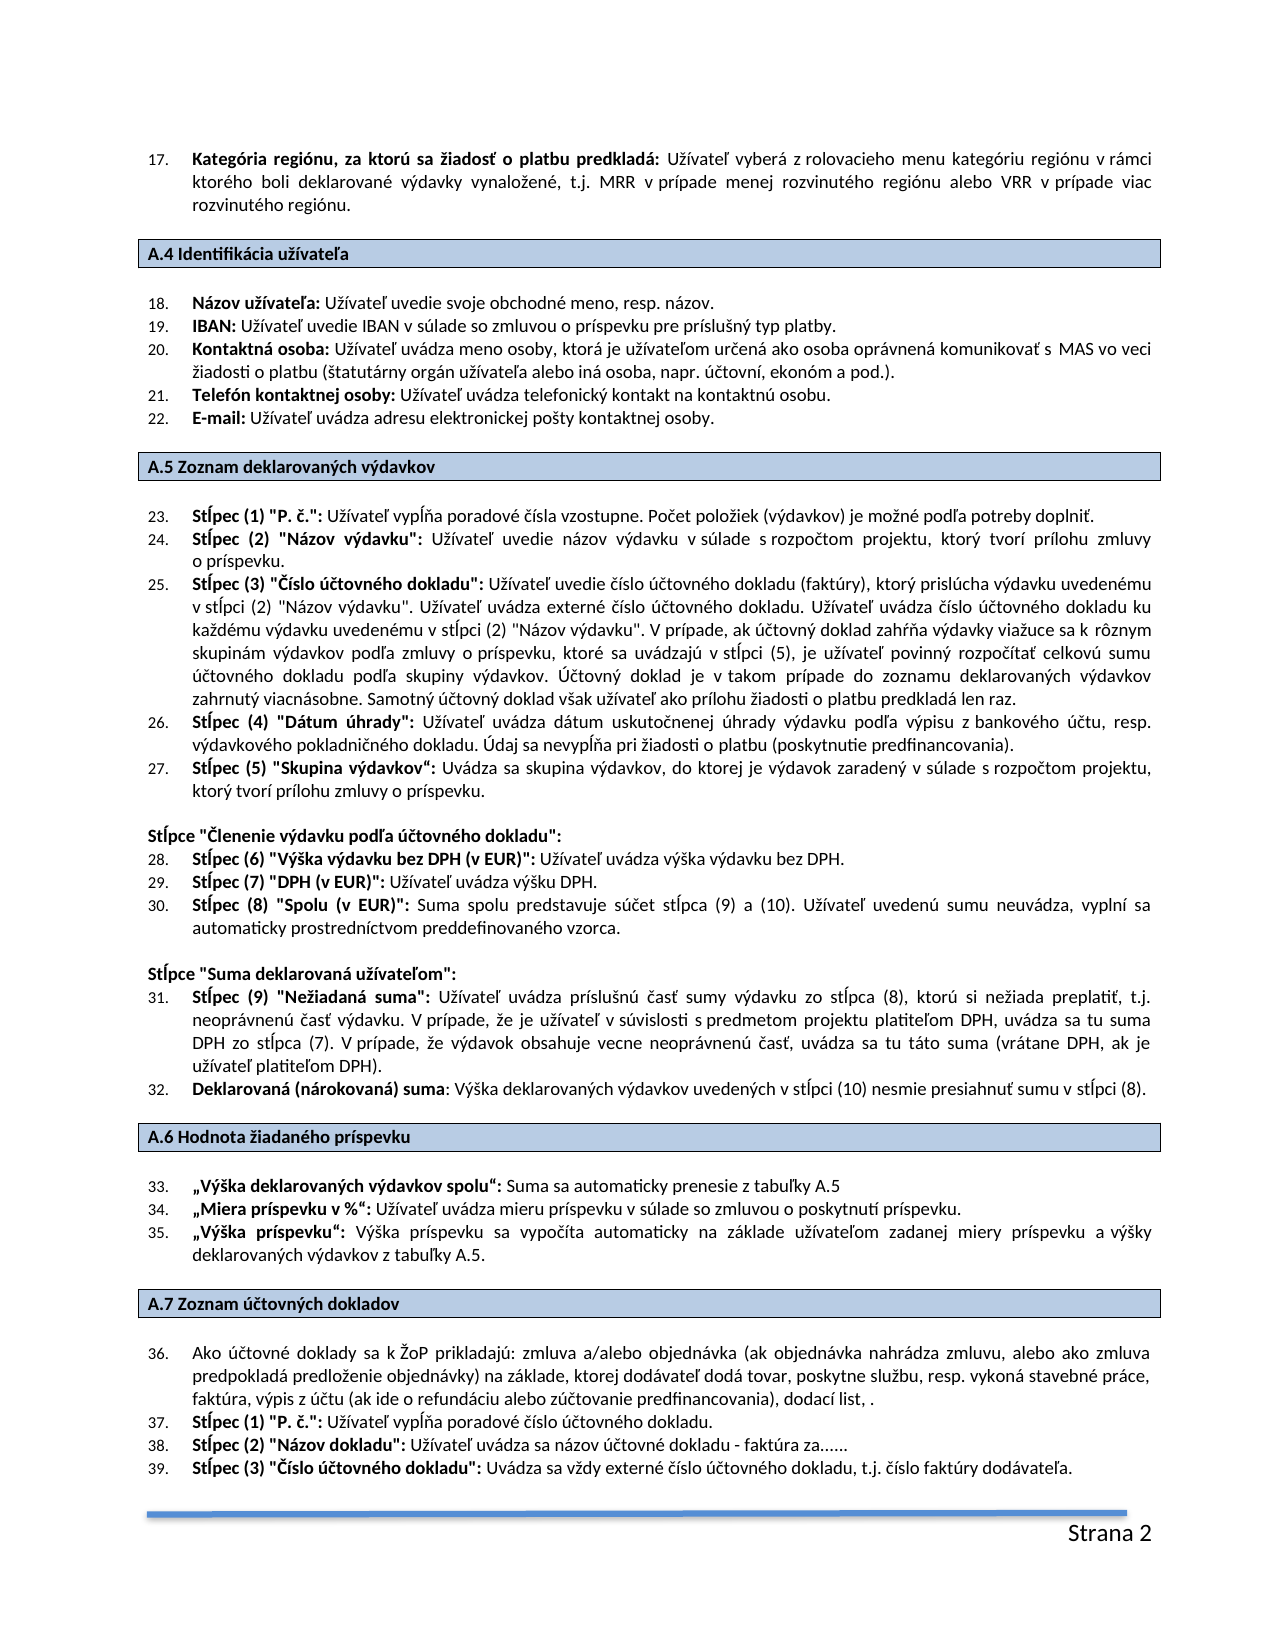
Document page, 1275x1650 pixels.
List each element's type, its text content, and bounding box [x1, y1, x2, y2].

list „Výška deklarovaných výdavkov spolu“: Suma sa automaticky prenesie z tabuľky A.5 [148, 1175, 1152, 1198]
list Stĺpec (1) "P. č.": Užívateľ vypĺňa poradové čísla vzostupne. Počet položiek (výdavkov) je možné podľa potreby doplniť. [148, 504, 1152, 527]
list Názov užívateľa: Užívateľ uvedie svoje obchodné meno, resp. názov. [148, 291, 1152, 314]
list Stĺpec (7) "DPH (v EUR)": Užívateľ uvádza výšku DPH. [148, 871, 1152, 893]
text A.4 Identifikácia užívateľa [139, 240, 1160, 267]
text A.6 Hodnota žiadaného príspevku [139, 1124, 1160, 1151]
list Kategória regiónu, za ktorú sa žiadosť o platbu predkladá: Užívateľ vyberá z rolovacieho menu kategóriu regiónu v rámci ktorého boli deklarované výdavky vynaložené, t.j. MRR v prípade menej rozvinutého regiónu alebo VRR v prípade viac rozvinutého regiónu. [148, 148, 1152, 216]
list IBAN: Užívateľ uvedie IBAN v súlade so zmluvou o príspevku pre príslušný typ platby. [148, 314, 1152, 337]
text A.5 Zoznam deklarovaných výdavkov [139, 453, 1160, 480]
list Telefón kontaktnej osoby: Užívateľ uvádza telefonický kontakt na kontaktnú osobu. [148, 383, 1152, 406]
list Stĺpec (2) "Názov výdavku": Užívateľ uvedie názov výdavku v súlade s rozpočtom projektu, ktorý tvorí prílohu zmluvy o príspevku. [148, 527, 1152, 573]
list Stĺpec (9) "Nežiadaná suma": Užívateľ uvádza príslušnú časť sumy výdavku zo stĺpca (8), ktorú si nežiada preplatiť, t.j. neoprávnenú časť výdavku. V prípade, že je užívateľ v súvislosti s predmetom projektu platiteľom DPH, uvádza sa tu suma DPH zo stĺpca (7). V prípade, že výdavok obsahuje vecne neoprávnenú časť, uvádza sa tu táto suma (vrátane DPH, ak je užívateľ platiteľom DPH). [148, 985, 1152, 1077]
list Stĺpec (6) "Výška výdavku bez DPH (v EUR)": Užívateľ uvádza výška výdavku bez DPH. [148, 848, 1152, 871]
list Kontaktná osoba: Užívateľ uvádza meno osoby, ktorá je užívateľom určená ako osoba oprávnená komunikovať s MAS vo veci žiadosti o platbu (štatutárny orgán užívateľa alebo iná osoba, napr. účtovní, ekonóm a pod.). [148, 337, 1152, 383]
text A.7 Zoznam účtovných dokladov [139, 1290, 1160, 1317]
list Stĺpec (3) "Číslo účtovného dokladu": Uvádza sa vždy externé číslo účtovného dokladu, t.j. číslo faktúry dodávateľa. [148, 1456, 1152, 1479]
list „Výška príspevku“: Výška príspevku sa vypočíta automaticky na základe užívateľom zadanej miery príspevku a výšky deklarovaných výdavkov z tabuľky A.5. [148, 1221, 1152, 1266]
list Stĺpec (1) "P. č.": Užívateľ vypĺňa poradové číslo účtovného dokladu. [148, 1410, 1152, 1433]
list Stĺpec (4) "Dátum úhrady": Užívateľ uvádza dátum uskutočnenej úhrady výdavku podľa výpisu z bankového účtu, resp. výdavkového pokladničného dokladu. Údaj sa nevypĺňa pri žiadosti o platbu (poskytnutie predfinancovania). [148, 710, 1152, 756]
list Deklarovaná (nárokovaná) suma: Výška deklarovaných výdavkov uvedených v stĺpci (10) nesmie presiahnuť sumu v stĺpci (8). [148, 1077, 1152, 1100]
list Stĺpec (2) "Názov dokladu": Užívateľ uvádza sa názov účtovné dokladu - faktúra za...... [148, 1433, 1152, 1456]
list Stĺpec (3) "Číslo účtovného dokladu": Užívateľ uvedie číslo účtovného dokladu (faktúry), ktorý prislúcha výdavku uvedenému v stĺpci (2) "Názov výdavku". Užívateľ uvádza externé číslo účtovného dokladu. Užívateľ uvádza číslo účtovného dokladu ku každému výdavku uvedenému v stĺpci (2) "Názov výdavku". V prípade, ak účtovný doklad zahŕňa výdavky viažuce sa k rôznym skupinám výdavkov podľa zmluvy o príspevku, ktoré sa uvádzajú v stĺpci (5), je užívateľ povinný rozpočítať celkovú sumu účtovného dokladu podľa skupiny výdavkov. Účtovný doklad je v takom prípade do zoznamu deklarovaných výdavkov zahrnutý viacnásobne. Samotný účtovný doklad však užívateľ ako prílohu žiadosti o platbu predkladá len raz. [148, 573, 1152, 710]
list Stĺpec (5) "Skupina výdavkov“: Uvádza sa skupina výdavkov, do ktorej je výdavok zaradený v súlade s rozpočtom projektu, ktorý tvorí prílohu zmluvy o príspevku. [148, 756, 1152, 802]
text Stĺpce "Suma deklarovaná užívateľom": [148, 962, 1152, 985]
text Stĺpce "Členenie výdavku podľa účtovného dokladu": [148, 825, 1152, 848]
list Stĺpec (8) "Spolu (v EUR)": Suma spolu predstavuje súčet stĺpca (9) a (10). Užívateľ uvedenú sumu neuvádza, vyplní sa automaticky prostredníctvom preddefinovaného vzorca. [148, 893, 1152, 939]
list Ako účtovné doklady sa k ŽoP prikladajú: zmluva a/alebo objednávka (ak objednávka nahrádza zmluvu, alebo ako zmluva predpokladá predloženie objednávky) na základe, ktorej dodávateľ dodá tovar, poskytne službu, resp. vykoná stavebné práce, faktúra, výpis z účtu (ak ide o refundáciu alebo zúčtovanie predfinancovania), dodací list, . [148, 1341, 1152, 1410]
list E-mail: Užívateľ uvádza adresu elektronickej pošty kontaktnej osoby. [148, 406, 1152, 429]
list „Miera príspevku v %“: Užívateľ uvádza mieru príspevku v súlade so zmluvou o poskytnutí príspevku. [148, 1198, 1152, 1221]
